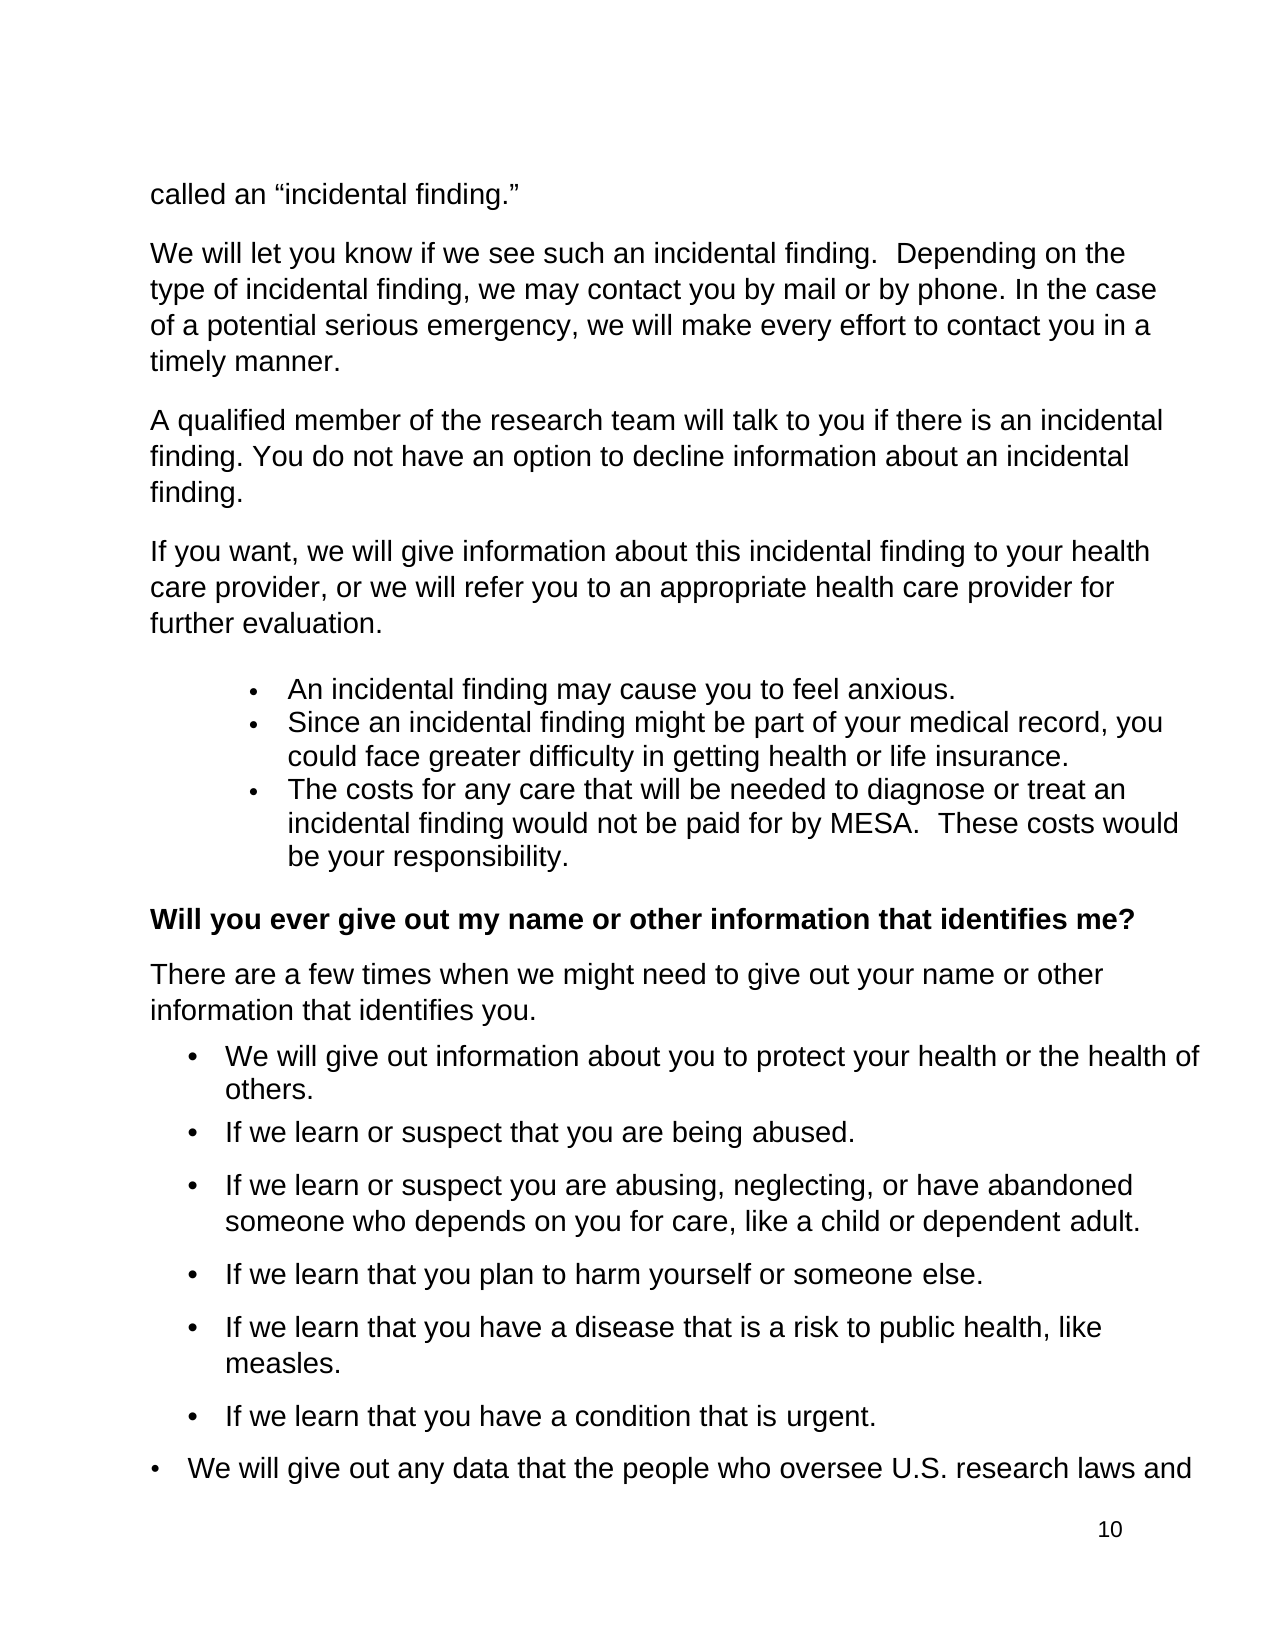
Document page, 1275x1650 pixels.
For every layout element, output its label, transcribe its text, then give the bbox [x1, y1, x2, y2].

list If we learn that you plan to harm yourself or someone else. [187, 1257, 1210, 1290]
text We will let you know if we see such an incidental finding. Depending on the type of incidental finding, we may contact you by mail or by phone. In the case of a potential serious emergency, we will make every effort to contact you in a timely manner. [150, 236, 1175, 378]
list We will give out information about you to protect your health or the health of others. [187, 1039, 1210, 1106]
text There are a few times when we might need to give out your name or other information that identifies you. [150, 957, 1107, 1027]
list If we learn that you have a condition that is urgent. [187, 1399, 1210, 1432]
text A qualified member of the research team will talk to you if there is an incidental finding. You do not have an option to decline information about an incidental finding. [150, 403, 1175, 509]
subtitle Will you ever give out my name or other information that identifies me? [150, 902, 1210, 936]
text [150, 177, 1175, 211]
list If we learn that you have a disease that is a risk to public health, like measles. [187, 1310, 1104, 1379]
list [150, 1451, 1194, 1485]
list The costs for any care that will be needed to diagnose or treat an incidental finding would not be paid for by MESA. These costs would be your responsibility. [250, 772, 1210, 873]
list If we learn or suspect that you are being abused. [187, 1115, 1210, 1149]
list An incidental finding may cause you to feel anxious. [250, 672, 1210, 705]
list Since an incidental finding might be part of your medical record, you could face greater difficulty in getting health or life insurance. [250, 705, 1210, 772]
text If you want, we will give information about this incidental finding to your health care provider, or we will refer you to an appropriate health care provider for further evaluation. [150, 534, 1175, 640]
list If we learn or suspect you are abusing, neglecting, or have abandoned someone who depends on you for care, like a child or dependent adult. [187, 1168, 1142, 1238]
